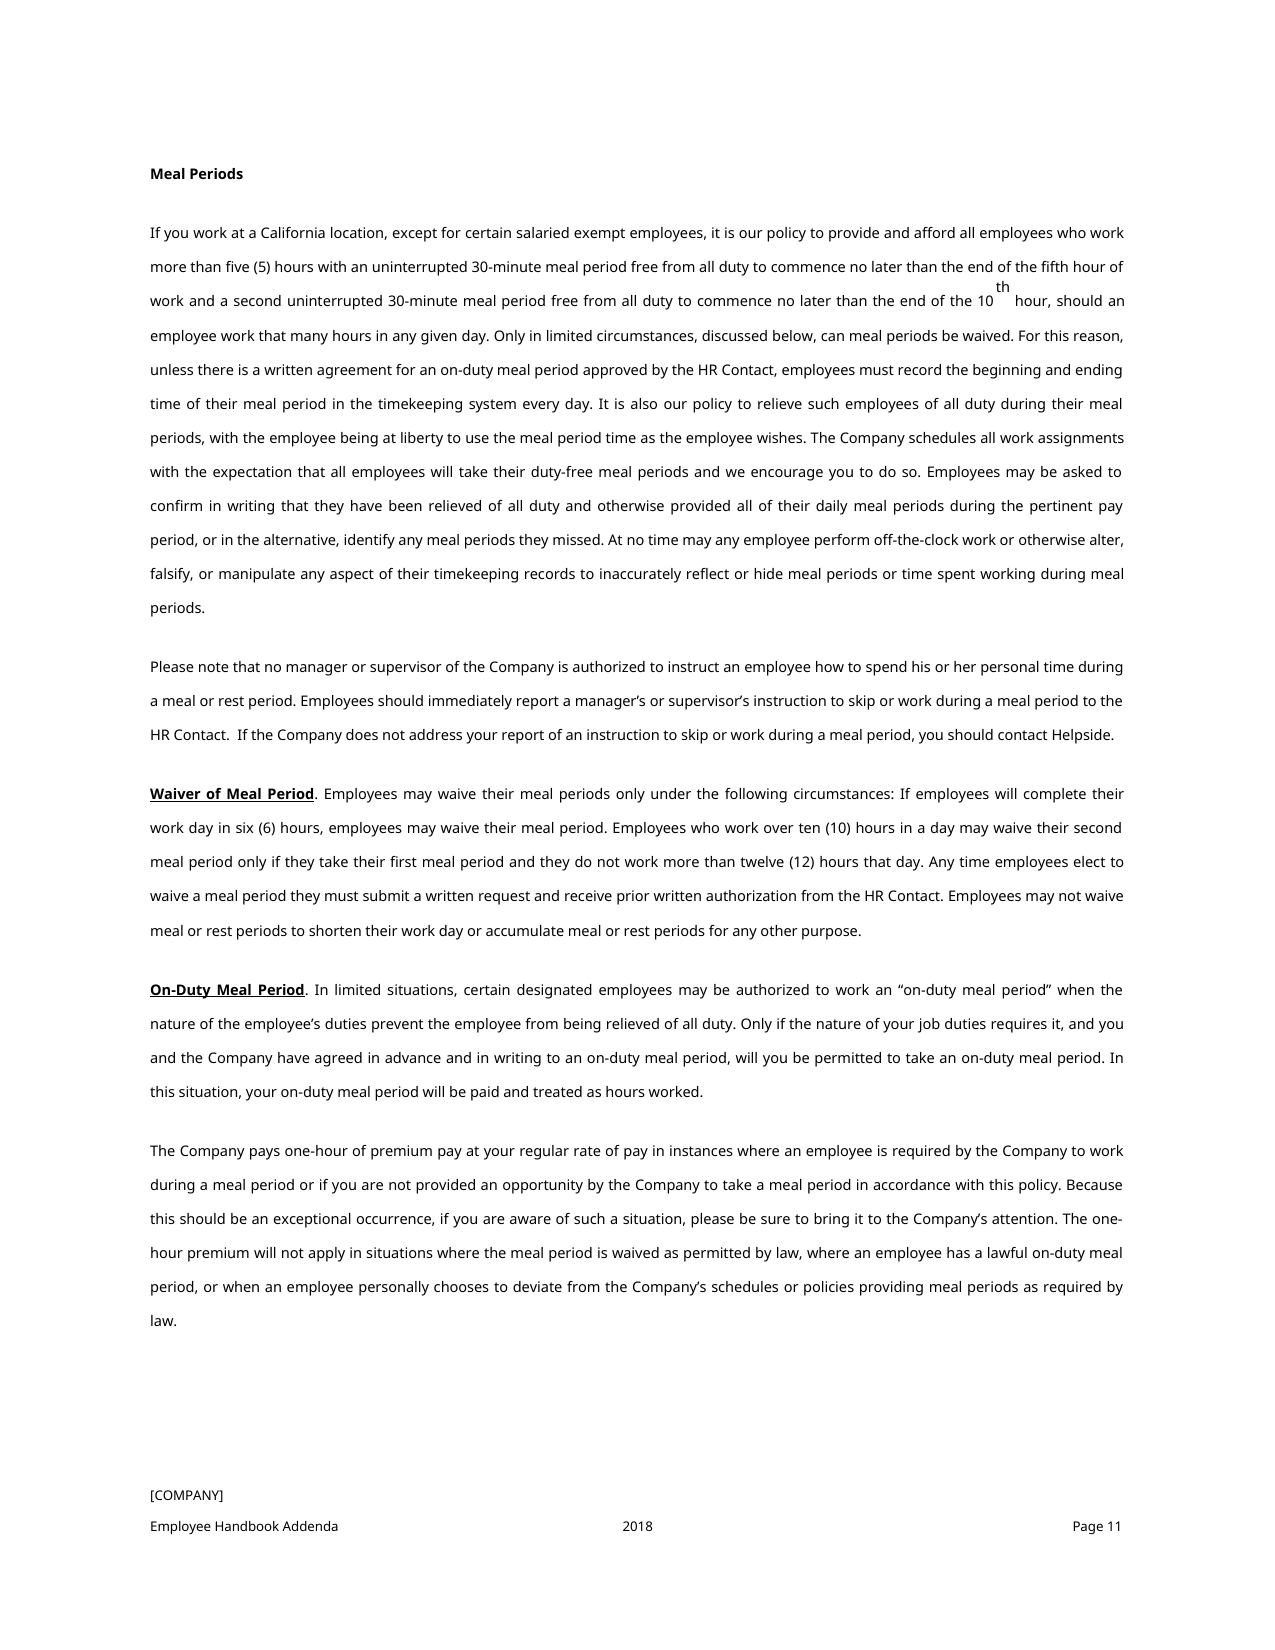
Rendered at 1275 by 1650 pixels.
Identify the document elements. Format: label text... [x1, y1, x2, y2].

text Please note that no manager or supervisor of the Company is authorized to instruct an employee how to spend his or her personal time during a meal or rest period. Employees should immediately report a manager’s or supervisor’s instruction to skip or work during a meal period to the HR Contact. If the Company does not address your report of an instruction to skip or work during a meal period, you should contact Helpside. [150, 643, 1125, 745]
text If you work at a California location, except for certain salaried exempt employees, it is our policy to provide and afford all employees who work more than five (5) hours with an uninterrupted 30-minute meal period free from all duty to commence no later than the end of the fifth hour of work and a second uninterrupted 30-minute meal period free from all duty to commence no later than the end of the 10th hour, should an employee work that many hours in any given day. Only in limited circumstances, discussed below, can meal periods be waived. For this reason, unless there is a written agreement for an on-duty meal period approved by the HR Contact, employees must record the beginning and ending time of their meal period in the timekeeping system every day. It is also our policy to relieve such employees of all duty during their meal periods, with the employee being at liberty to use the meal period time as the employee wishes. The Company schedules all work assignments with the expectation that all employees will take their duty-free meal periods and we encourage you to do so. Employees may be asked to confirm in writing that they have been relieved of all duty and otherwise provided all of their daily meal periods during the pertinent pay period, or in the alternative, identify any meal periods they missed. At no time may any employee perform off-the-clock work or otherwise alter, falsify, or manipulate any aspect of their timekeeping records to inaccurately reflect or hide meal periods or time spent working during meal periods. [150, 209, 1125, 618]
text Waiver of Meal Period. Employees may waive their meal periods only under the following circumstances: If employees will complete their work day in six (6) hours, employees may waive their meal period. Employees who work over ten (10) hours in a day may waive their second meal period only if they take their first meal period and they do not work more than twelve (12) hours that day. Any time employees elect to waive a meal period they must submit a written request and receive prior written authorization from the HR Contact. Employees may not waive meal or rest periods to shorten their work day or accumulate meal or rest periods for any other purpose. [150, 770, 1125, 940]
text The Company pays one-hour of premium pay at your regular rate of pay in instances where an employee is required by the Company to work during a meal period or if you are not provided an opportunity by the Company to take a meal period in accordance with this policy. Because this should be an exceptional occurrence, if you are aware of such a situation, please be sure to bring it to the Company’s attention. The one-hour premium will not apply in situations where the meal period is waived as permitted by law, where an employee has a lawful on-duty meal period, or when an employee personally chooses to deviate from the Company’s schedules or policies providing meal periods as required by law. [150, 1127, 1125, 1331]
text Meal Periods [150, 150, 1125, 184]
text On-Duty Meal Period. In limited situations, certain designated employees may be authorized to work an “on-duty meal period” when the nature of the employee’s duties prevent the employee from being relieved of all duty. Only if the nature of your job duties requires it, and you and the Company have agreed in advance and in writing to an on-duty meal period, will you be permitted to take an on-duty meal period. In this situation, your on-duty meal period will be paid and treated as hours worked. [150, 965, 1125, 1102]
